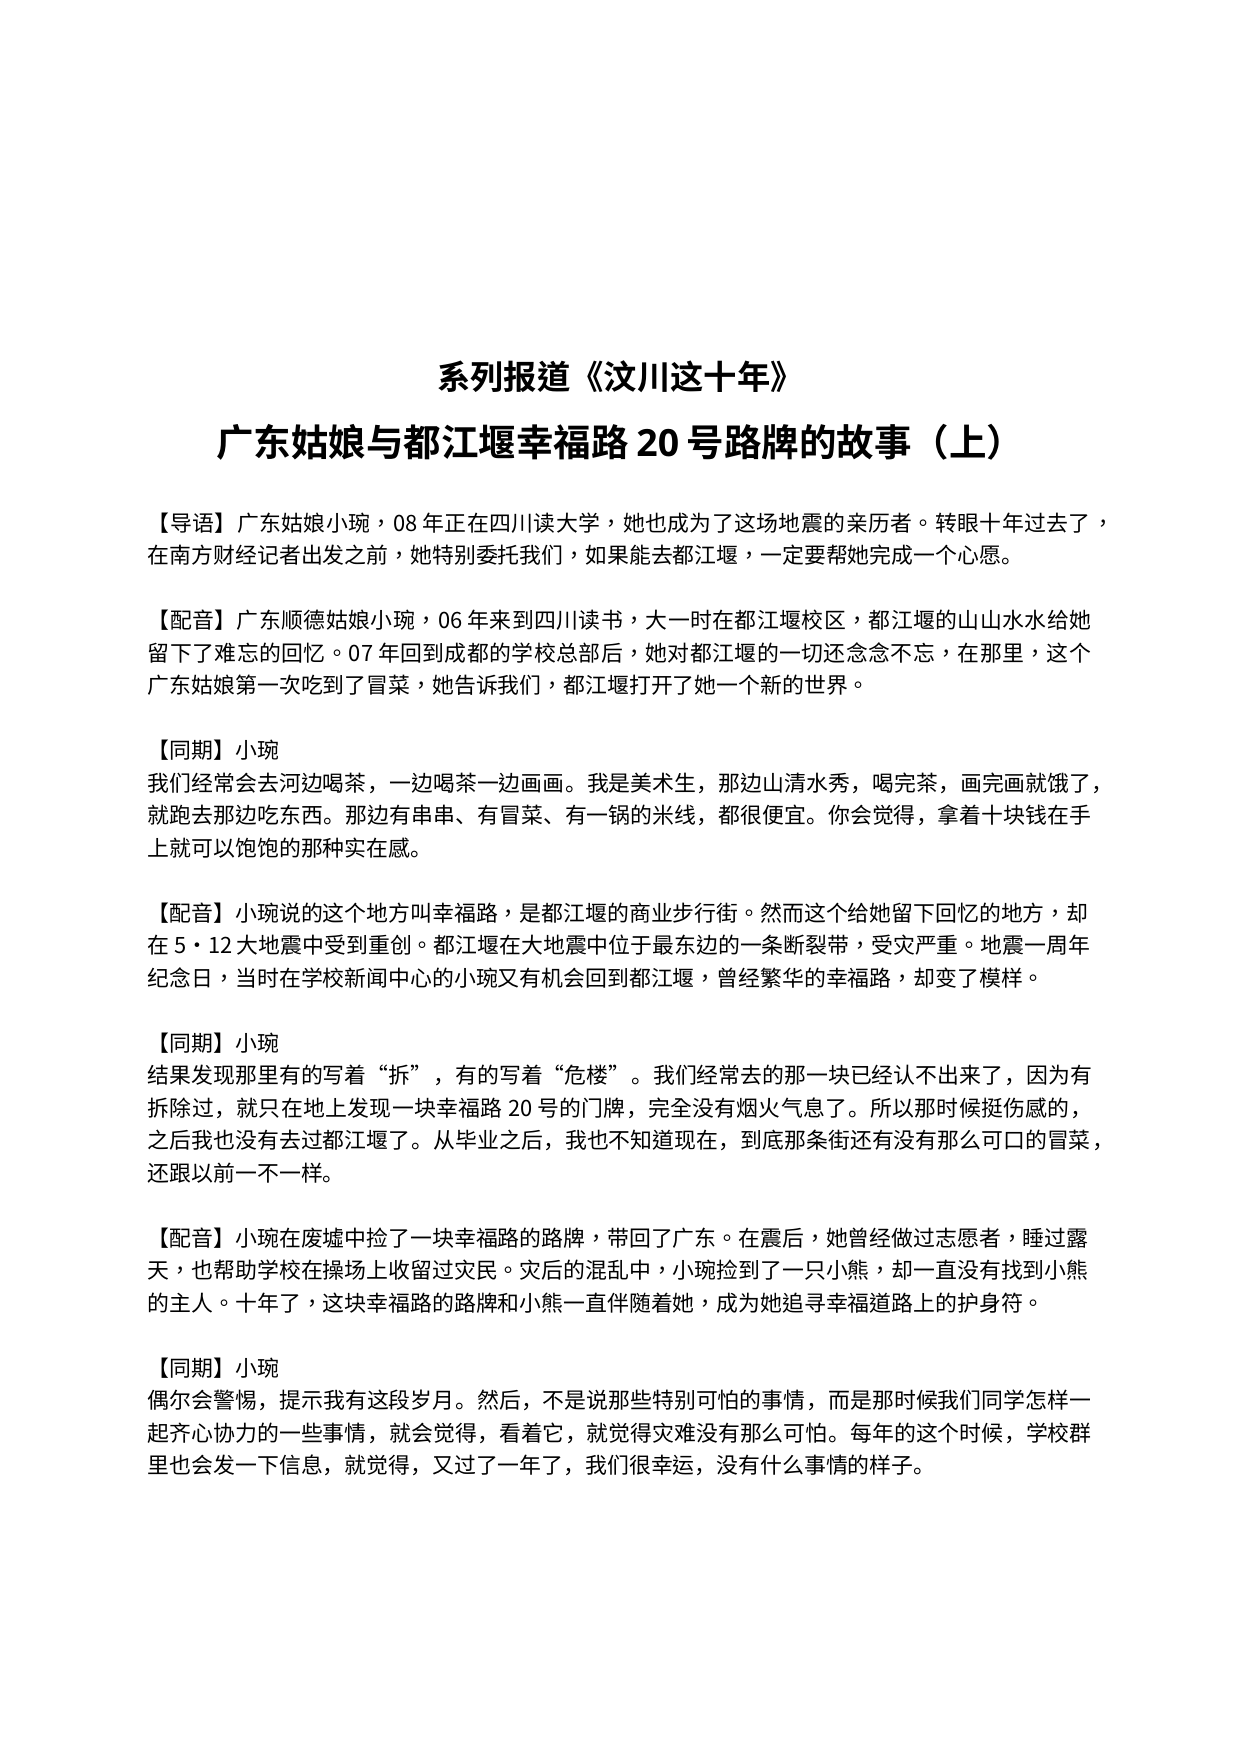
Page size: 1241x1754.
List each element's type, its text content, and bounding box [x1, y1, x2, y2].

text 系列报道《汶川这十年》 [148, 343, 1092, 408]
text 【配音】广东顺德姑娘小琬，06年来到四川读书，大一时在都江堰校区，都江堰的山山水水给她留下了难忘的回忆。07年回到成都的学校总部后，她对都江堰的一切还念念不忘，在那里，这个广东姑娘第一次吃到了冒菜，她告诉我们，都江堰打开了她一个新的世界。 [148, 603, 1092, 700]
text 【同期】小琬 [148, 1025, 1092, 1058]
text 【同期】小琬 [148, 733, 1092, 765]
text 结果发现那里有的写着“拆”，有的写着“危楼”。我们经常去的那一块已经认不出来了，因为有拆除过，就只在地上发现一块幸福路20号的门牌，完全没有烟火气息了。所以那时候挺伤感的，之后我也没有去过都江堰了。从毕业之后，我也不知道现在，到底那条街还有没有那么可口的冒菜，还跟以前一不一样。 [148, 1058, 1092, 1188]
text 广东姑娘与都江堰幸福路20号路牌的故事（上） [148, 408, 1092, 473]
text 【配音】小琬在废墟中捡了一块幸福路的路牌，带回了广东。在震后，她曾经做过志愿者，睡过露天，也帮助学校在操场上收留过灾民。灾后的混乱中，小琬捡到了一只小熊，却一直没有找到小熊的主人。十年了，这块幸福路的路牌和小熊一直伴随着她，成为她追寻幸福道路上的护身符。 [148, 1220, 1092, 1318]
text 【同期】小琬 [148, 1350, 1092, 1383]
text 偶尔会警惕，提示我有这段岁月。然后，不是说那些特别可怕的事情，而是那时候我们同学怎样一起齐心协力的一些事情，就会觉得，看着它，就觉得灾难没有那么可怕。每年的这个时候，学校群里也会发一下信息，就觉得，又过了一年了，我们很幸运，没有什么事情的样子。 [148, 1383, 1092, 1480]
text 我们经常会去河边喝茶，一边喝茶一边画画。我是美术生，那边山清水秀，喝完茶，画完画就饿了，就跑去那边吃东西。那边有串串、有冒菜、有一锅的米线，都很便宜。你会觉得，拿着十块钱在手上就可以饱饱的那种实在感。 [148, 765, 1092, 863]
text 【配音】小琬说的这个地方叫幸福路，是都江堰的商业步行街。然而这个给她留下回忆的地方，却在5·12大地震中受到重创。都江堰在大地震中位于最东边的一条断裂带，受灾严重。地震一周年纪念日，当时在学校新闻中心的小琬又有机会回到都江堰，曾经繁华的幸福路，却变了模样。 [148, 895, 1092, 993]
text 【导语】广东姑娘小琬，08年正在四川读大学，她也成为了这场地震的亲历者。转眼十年过去了，在南方财经记者出发之前，她特别委托我们，如果能去都江堰，一定要帮她完成一个心愿。 [148, 505, 1092, 570]
